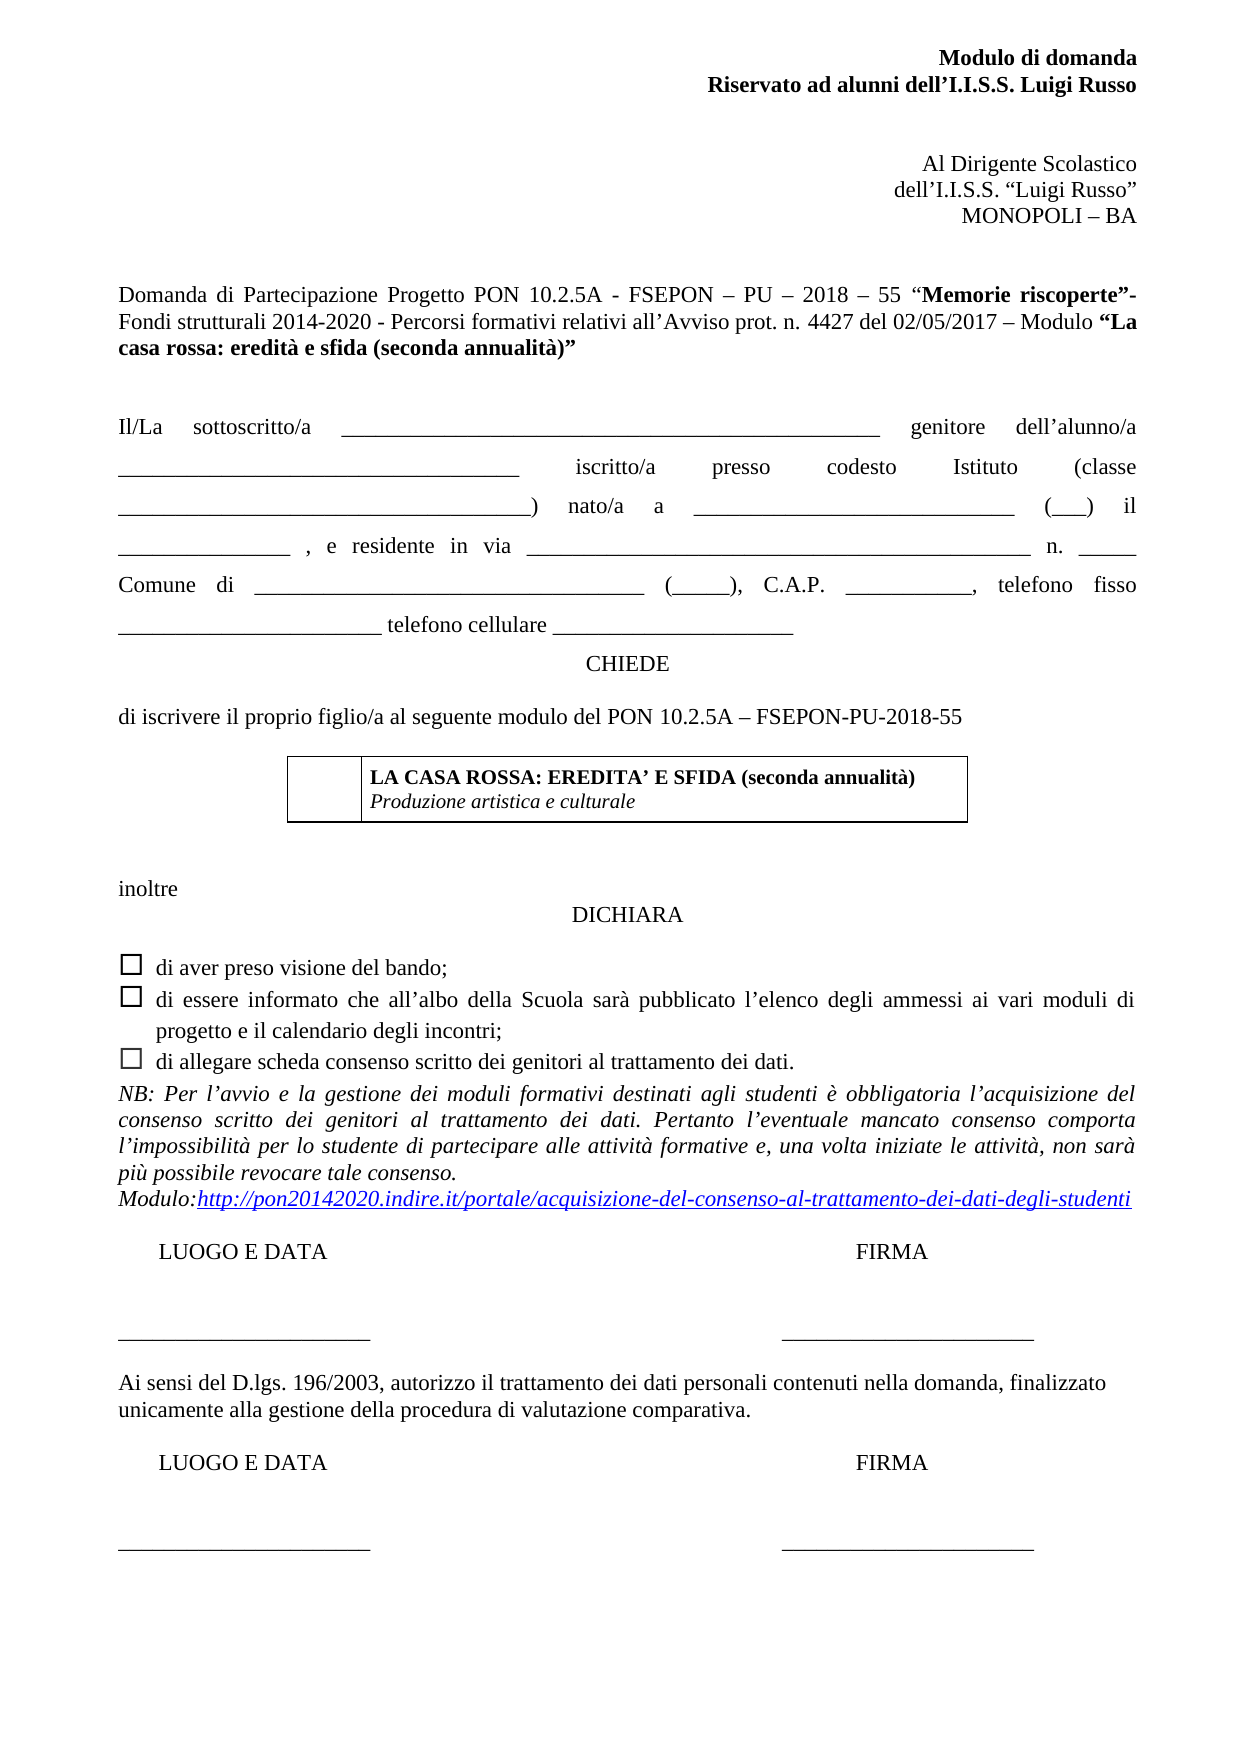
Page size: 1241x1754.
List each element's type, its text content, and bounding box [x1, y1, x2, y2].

text unicamente alla gestione della procedura di valutazione comparativa. [118, 1396, 1137, 1422]
text Al Dirigente Scolastico [118, 150, 1137, 176]
text ______________________ ______________________ [118, 1317, 1137, 1343]
list di allegare scheda consenso scritto dei genitori al trattamento dei dati. [118, 1048, 1137, 1076]
text Il/La sottoscritto/a _______________________________________________ genitore dell’alunno/a ___________________________________ iscritto/a presso codesto Istituto (classe ____________________________________) nato/a a ____________________________ (___) il _______________ , e residente in via ____________________________________________ n. _____ Comune di __________________________________ (_____), C.A.P. ___________, telefono fisso _______________________ telefono cellulare _____________________ [118, 413, 1137, 637]
text LUOGO E DATA FIRMA [158, 1238, 1137, 1264]
text CHIEDE [118, 650, 1137, 677]
list di aver preso visione del bando; [118, 954, 1137, 982]
text MONOPOLI – BA [118, 202, 1137, 229]
text DICHIARA [118, 902, 1137, 928]
text di iscrivere il proprio figlio/a al seguente modulo del PON 10.2.5A – FSEPON-PU-2018-55 [118, 703, 1137, 729]
text inoltre [118, 875, 1137, 902]
text LUOGO E DATA FIRMA [158, 1448, 1137, 1475]
table_header [288, 757, 361, 821]
text NB: Per l’avvio e la gestione dei moduli formativi destinati agli studenti è obbligatoria l’acquisizione del consenso scritto dei genitori al trattamento dei dati. Pertanto l’eventuale mancato consenso comporta l’impossibilità per lo studente di partecipare alle attività formative e, una volta iniziate le attività, non sarà più possibile revocare tale consenso. [118, 1079, 1137, 1185]
list di essere informato che all’albo della Scuola sarà pubblicato l’elenco degli ammessi ai vari moduli di progetto e il calendario degli incontri; [118, 986, 1137, 1044]
table_header LA CASA ROSSA: EREDITA’ E SFIDA (seconda annualità) Produzione artistica e culturale [362, 757, 967, 821]
text dell’I.I.S.S. “Luigi Russo” [118, 176, 1137, 202]
text Ai sensi del D.lgs. 196/2003, autorizzo il trattamento dei dati personali contenuti nella domanda, finalizzato [118, 1369, 1137, 1396]
text ______________________ ______________________ [118, 1528, 1137, 1554]
text Domanda di Partecipazione Progetto PON 10.2.5A - FSEPON – PU – 2018 – 55 “Memorie riscoperte”- Fondi strutturali 2014-2020 - Percorsi formativi relativi all’Avviso prot. n. 4427 del 02/05/2017 – Modulo “La casa rossa: eredità e sfida (seconda annualità)” [118, 282, 1137, 361]
text Modulo:http://pon20142020.indire.it/portale/acquisizione-del-consenso-al-trattamento-dei-dati-degli-studenti [118, 1185, 1137, 1211]
